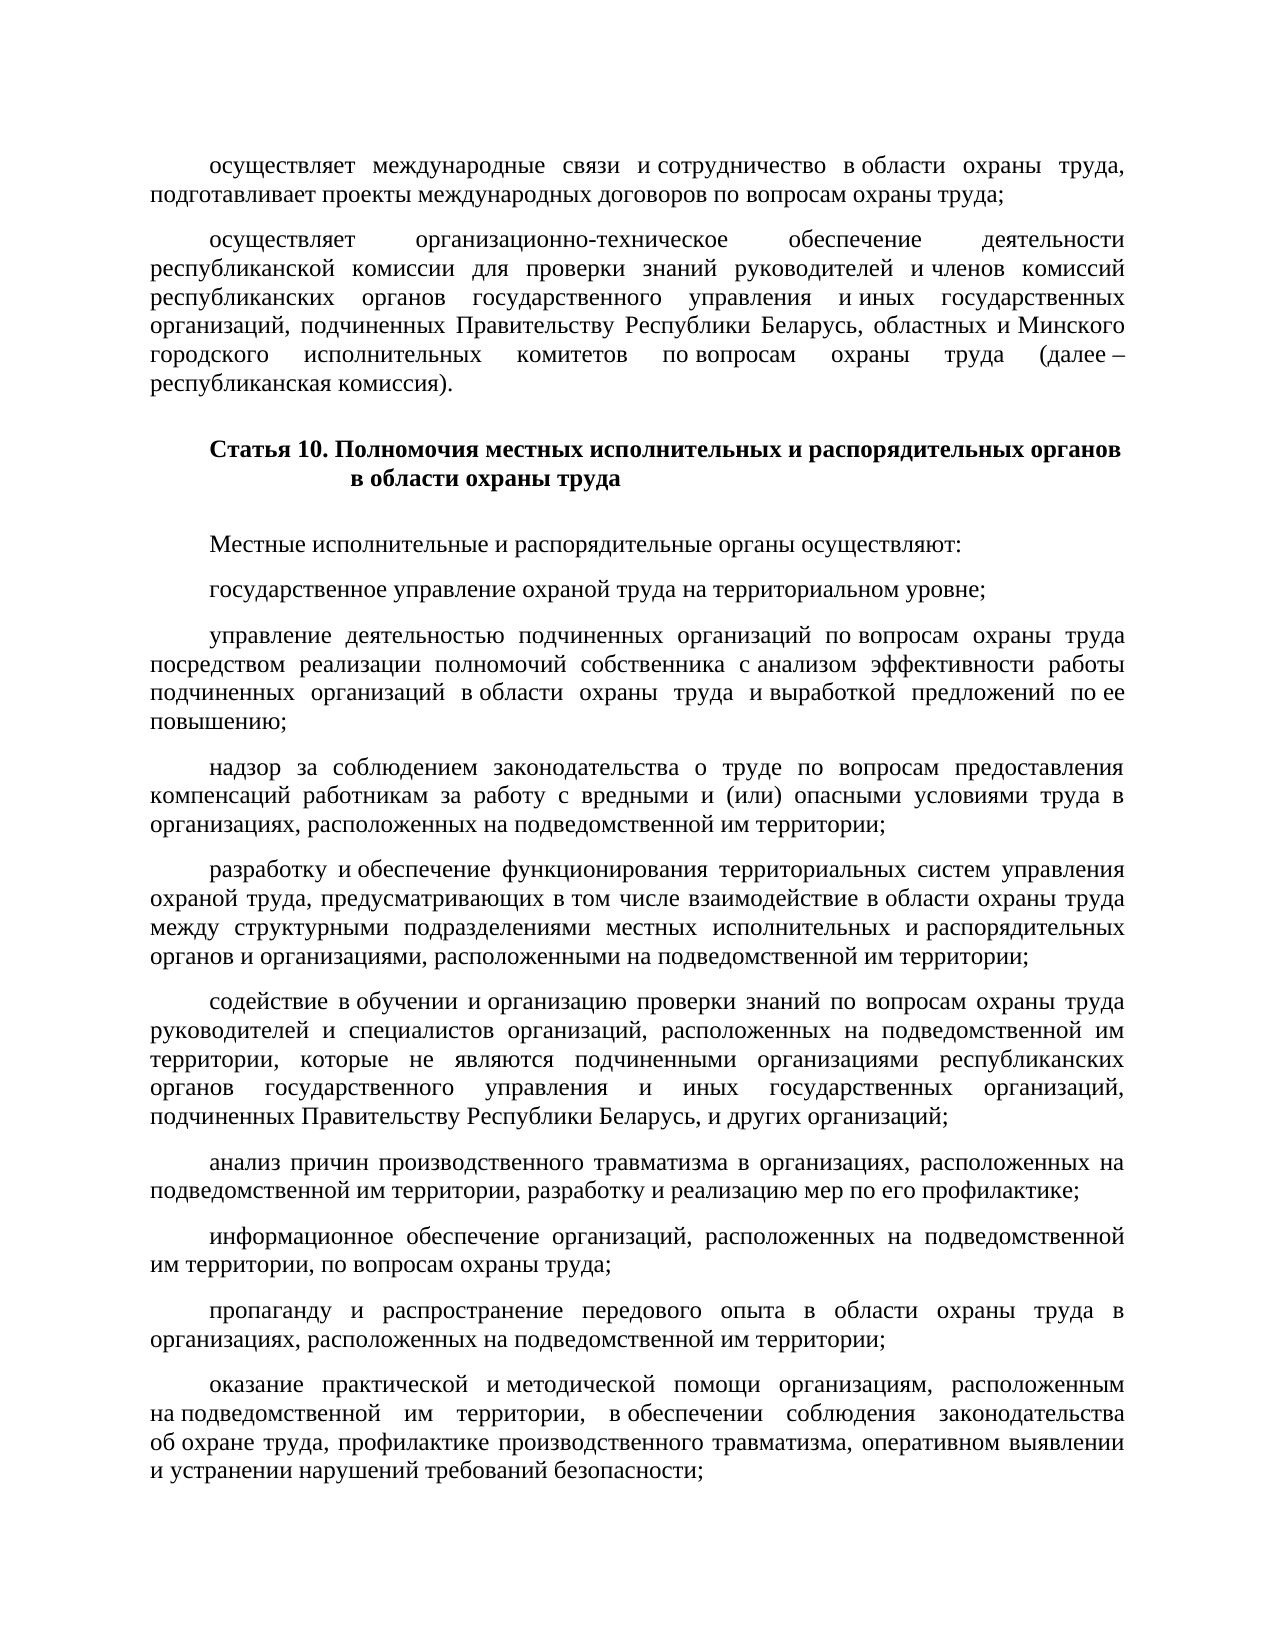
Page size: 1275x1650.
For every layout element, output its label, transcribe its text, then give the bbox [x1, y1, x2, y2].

text надзор за соблюдением законодательства о труде по вопросам предоставления компенсаций работникам за работу с вредными и (или) опасными условиями труда в организациях, расположенных на подведомственной им территории; [150, 752, 1125, 838]
text Статья 10. Полномочия местных исполнительных и распорядительных органов в области охраны труда [209, 434, 1125, 492]
text анализ причин производственного травматизма в организациях, расположенных на подведомственной им территории, разработку и реализацию мер по его профилактике; [150, 1147, 1125, 1204]
text разработку и обеспечение функционирования территориальных систем управления охраной труда, предусматривающих в том числе взаимодействие в области охраны труда между структурными подразделениями местных исполнительных и распорядительных органов и организациями, расположенными на подведомственной им территории; [150, 854, 1125, 969]
text оказание практической и методической помощи организациям, расположенным на подведомственной им территории, в обеспечении соблюдения законодательства об охране труда, профилактике производственного травматизма, оперативном выявлении и устранении нарушений требований безопасности; [150, 1369, 1125, 1484]
text информационное обеспечение организаций, расположенных на подведомственной им территории, по вопросам охраны труда; [150, 1221, 1125, 1278]
text управление деятельностью подчиненных организаций по вопросам охраны труда посредством реализации полномочий собственника с анализом эффективности работы подчиненных организаций в области охраны труда и выработкой предложений по ее повышению; [150, 620, 1125, 735]
text содействие в обучении и организацию проверки знаний по вопросам охраны труда руководителей и специалистов организаций, расположенных на подведомственной им территории, которые не являются подчиненными организациями республиканских органов государственного управления и иных государственных организаций, подчиненных Правительству Республики Беларусь, и других организаций; [150, 986, 1125, 1130]
text Местные исполнительные и распорядительные органы осуществляют: [150, 529, 1125, 558]
text осуществляет организационно-техническое обеспечение деятельности республиканской комиссии для проверки знаний руководителей и членов комиссий республиканских органов государственного управления и иных государственных организаций, подчиненных Правительству Республики Беларусь, областных и Минского городского исполнительных комитетов по вопросам охраны труда (далее – республиканская комиссия). [150, 224, 1125, 397]
text государственное управление охраной труда на территориальном уровне; [150, 574, 1125, 603]
text осуществляет международные связи и сотрудничество в области охраны труда, подготавливает проекты международных договоров по вопросам охраны труда; [150, 150, 1125, 207]
text пропаганду и распространение передового опыта в области охраны труда в организациях, расположенных на подведомственной им территории; [150, 1295, 1125, 1352]
